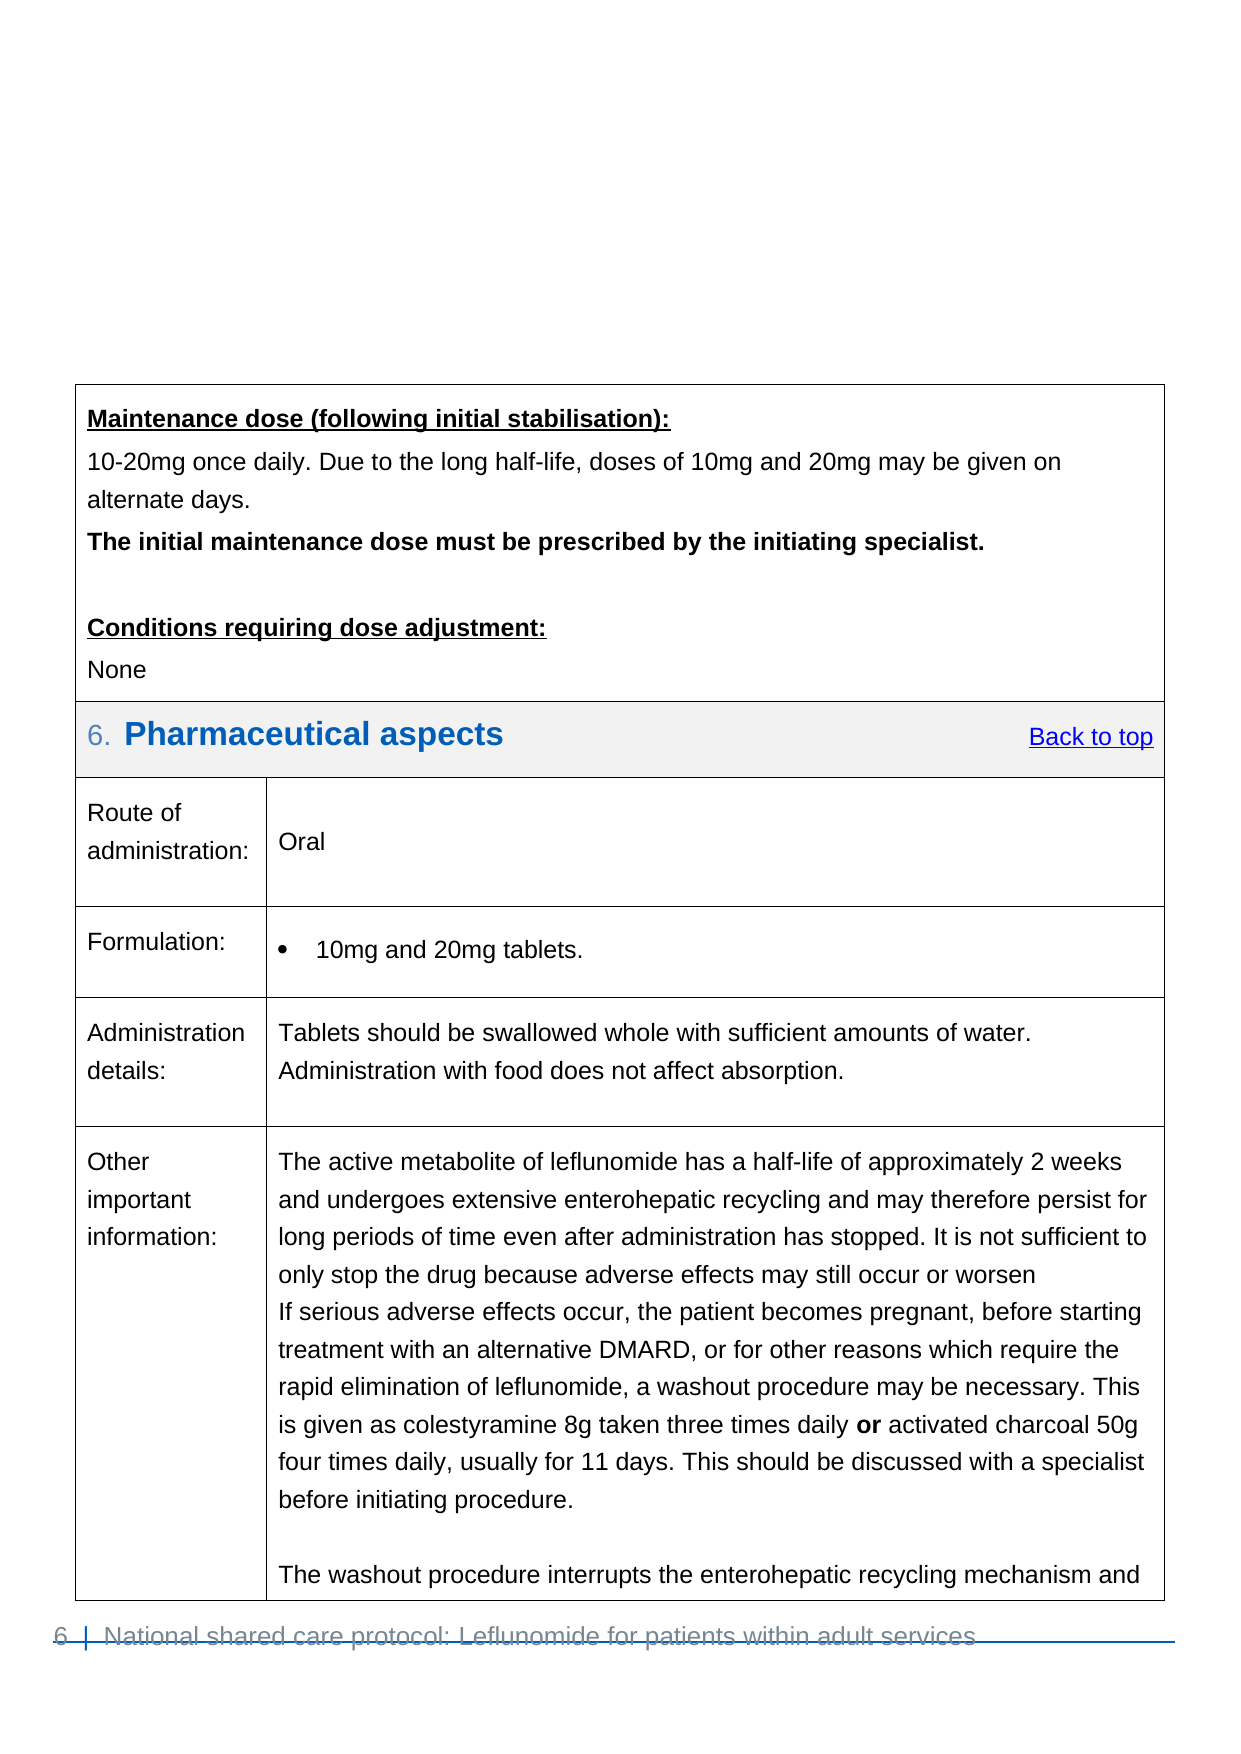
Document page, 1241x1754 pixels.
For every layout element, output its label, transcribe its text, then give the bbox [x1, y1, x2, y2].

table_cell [76, 385, 1164, 701]
table_cell Formulation: [76, 907, 266, 997]
table_cell Oral [267, 778, 1164, 906]
table_cell 10mg and 20mg tablets. [267, 907, 1164, 997]
table_cell Route of administration: [76, 778, 266, 906]
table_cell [267, 1127, 1164, 1600]
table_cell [76, 1127, 266, 1600]
table_cell Pharmaceutical aspects Back to top [76, 702, 1164, 777]
table_cell Administration details: [76, 998, 266, 1126]
table_cell Tablets should be swallowed whole with sufficient amounts of water. Administration with food does not affect absorption. [267, 998, 1164, 1126]
